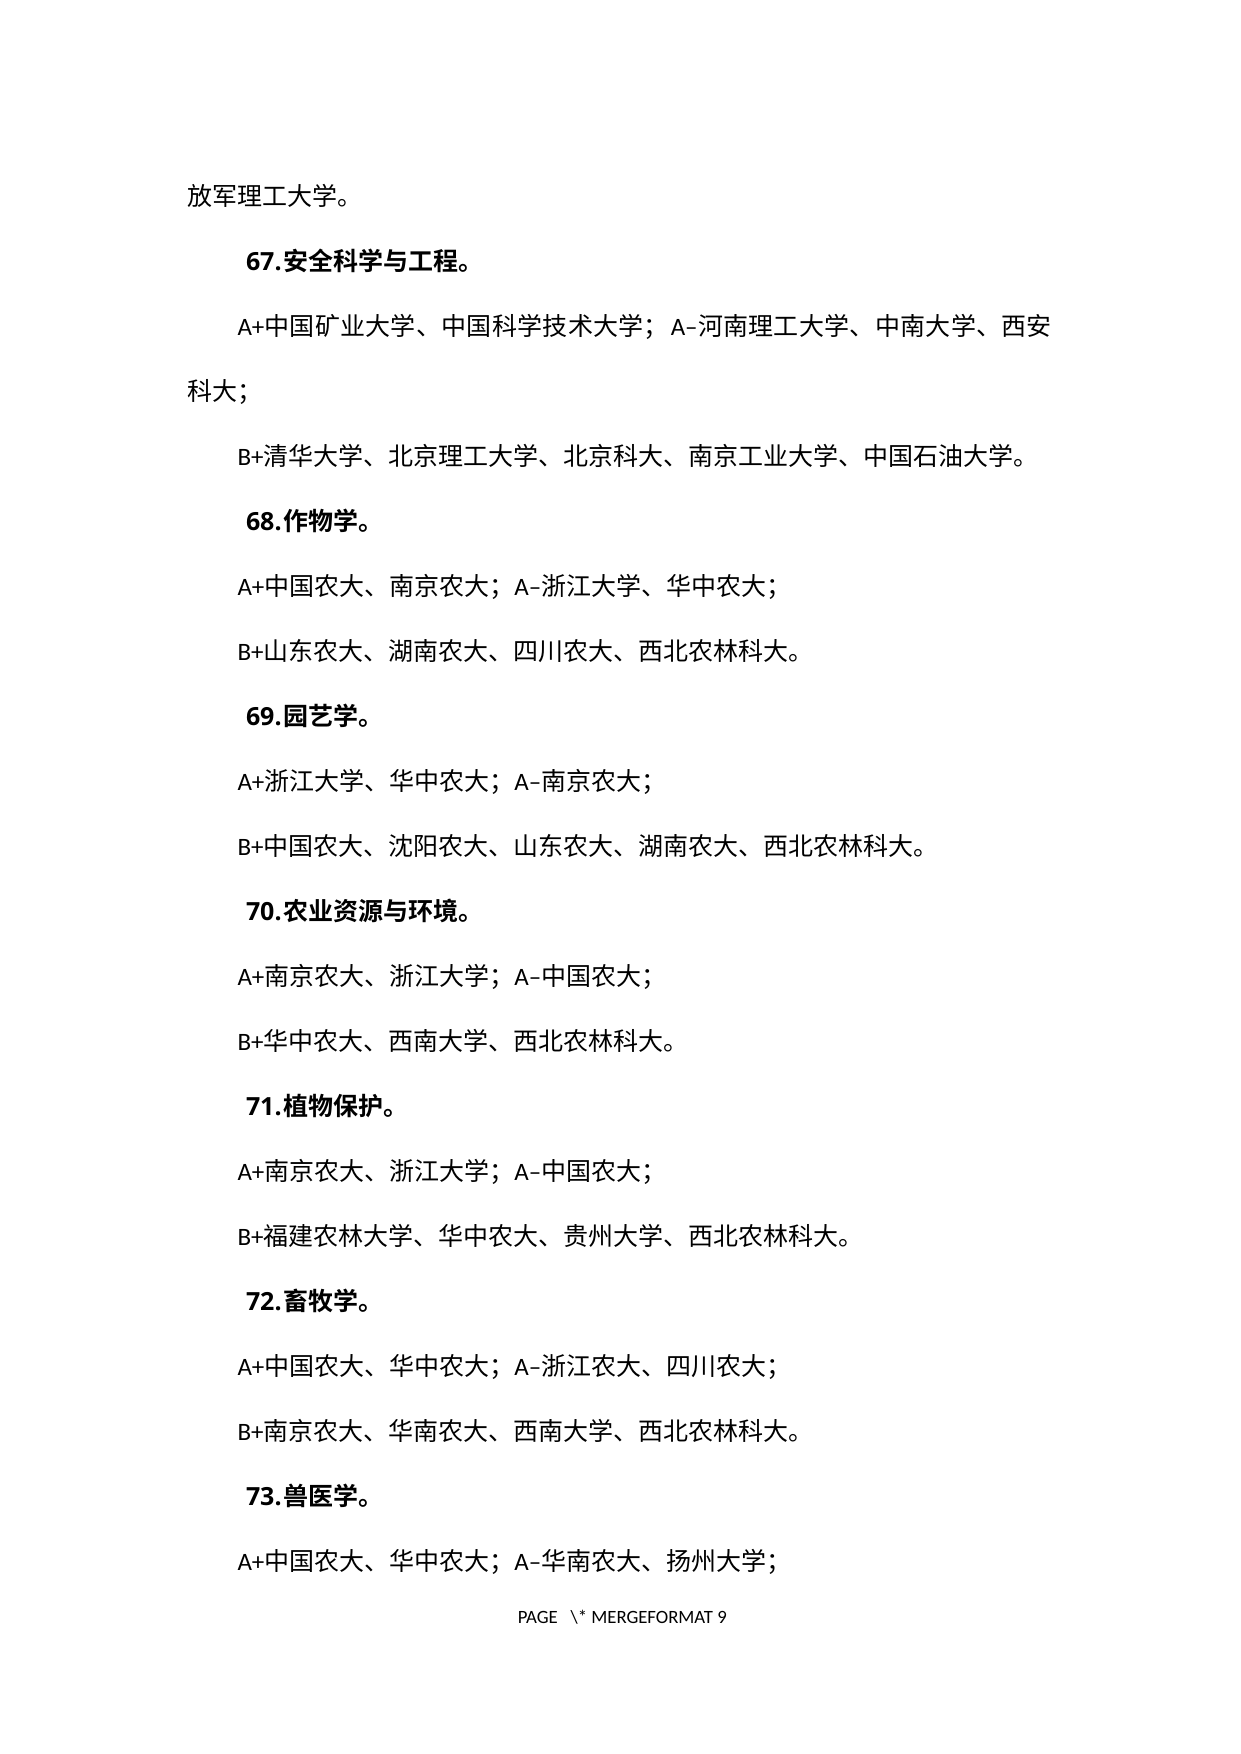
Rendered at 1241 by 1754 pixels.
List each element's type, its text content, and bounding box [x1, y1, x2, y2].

text A+南京农大、浙江大学；A–中国农大； [187, 942, 1053, 1007]
text A+中国农大、南京农大；A–浙江大学、华中农大； [187, 552, 1053, 617]
text B+清华大学、北京理工大学、北京科大、南京工业大学、中国石油大学。 [187, 422, 1053, 487]
list 作物学。 [246, 487, 1053, 552]
text A+南京农大、浙江大学；A–中国农大； [187, 1137, 1053, 1202]
list 园艺学。 [246, 682, 1053, 747]
text B+山东农大、湖南农大、四川农大、西北农林科大。 [187, 617, 1053, 682]
list 农业资源与环境。 [246, 877, 1053, 942]
text A+中国农大、华中农大；A–浙江农大、四川农大； [187, 1332, 1053, 1397]
text B+福建农林大学、华中农大、贵州大学、西北农林科大。 [187, 1202, 1053, 1267]
list 安全科学与工程。 [246, 227, 1053, 292]
list 兽医学。 [246, 1462, 1053, 1527]
list 畜牧学。 [246, 1267, 1053, 1332]
text A+中国矿业大学、中国科学技术大学；A–河南理工大学、中南大学、西安科大； [187, 292, 1053, 422]
text B+中国农大、沈阳农大、山东农大、湖南农大、西北农林科大。 [187, 812, 1053, 877]
text B+南京农大、华南农大、西南大学、西北农林科大。 [187, 1397, 1053, 1462]
text A+中国农大、华中农大；A–华南农大、扬州大学； [187, 1527, 1053, 1592]
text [187, 162, 1053, 227]
text B+华中农大、西南大学、西北农林科大。 [187, 1007, 1053, 1072]
list 植物保护。 [246, 1072, 1053, 1137]
text A+浙江大学、华中农大；A–南京农大； [187, 747, 1053, 812]
